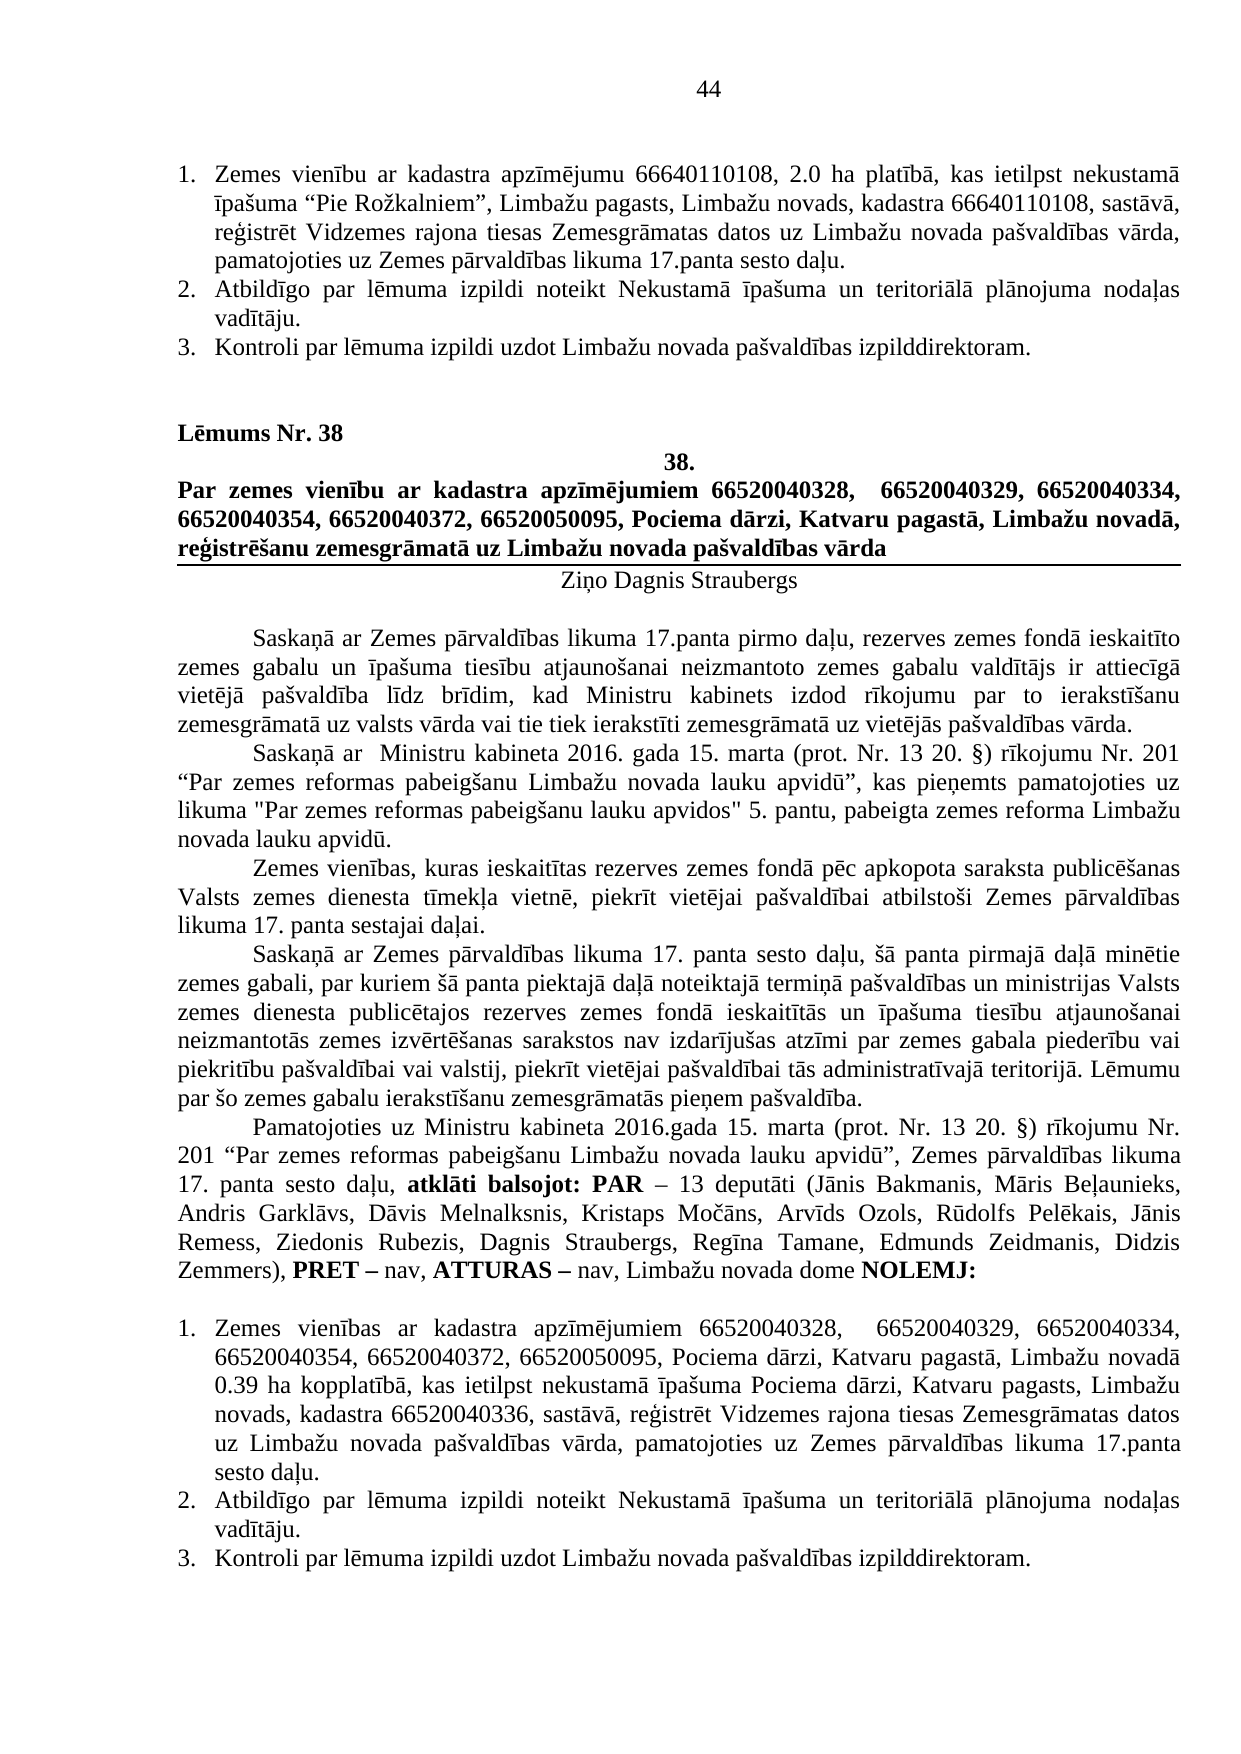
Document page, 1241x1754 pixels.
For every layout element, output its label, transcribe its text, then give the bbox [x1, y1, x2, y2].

text Saskaņā ar Zemes pārvaldības likuma 17. panta sesto daļu, šā panta pirmajā daļā minētie zemes gabali, par kuriem šā panta piektajā daļā noteiktajā termiņā pašvaldības un ministrijas Valsts zemes dienesta publicētajos rezerves zemes fondā ieskaitītās un īpašuma tiesību atjaunošanai neizmantotās zemes izvērtēšanas sarakstos nav izdarījušas atzīmi par zemes gabala piederību vai piekritību pašvaldībai vai valstij, piekrīt vietējai pašvaldībai tās administratīvajā teritorijā. Lēmumu par šo zemes gabalu ierakstīšanu zemesgrāmatās pieņem pašvaldība. [177, 939, 1181, 1112]
text Par zemes vienību ar kadastra apzīmējumiem 66520040328, 66520040329, 66520040334, 66520040354, 66520040372, 66520050095, Pociema dārzi, Katvaru pagastā, Limbažu novadā, reģistrēšanu zemesgrāmatā uz Limbažu novada pašvaldības vārda [177, 476, 1181, 564]
list Zemes vienību ar kadastra apzīmējumu 66640110108, 2.0 ha platībā, kas ietilpst nekustamā īpašuma “Pie Rožkalniem”, Limbažu pagasts, Limbažu novads, kadastra 66640110108, sastāvā, reģistrēt Vidzemes rajona tiesas Zemesgrāmatas datos uz Limbažu novada pašvaldības vārda, pamatojoties uz Zemes pārvaldības likuma 17.panta sesto daļu. [177, 159, 1181, 274]
list Atbildīgo par lēmuma izpildi noteikt Nekustamā īpašuma un teritoriālā plānojuma nodaļas vadītāju. [177, 274, 1181, 332]
text Lēmums Nr. 38 [177, 418, 1181, 447]
list Zemes vienības ar kadastra apzīmējumiem 66520040328, 66520040329, 66520040334, 66520040354, 66520040372, 66520050095, Pociema dārzi, Katvaru pagastā, Limbažu novadā 0.39 ha kopplatībā, kas ietilpst nekustamā īpašuma Pociema dārzi, Katvaru pagasts, Limbažu novads, kadastra 66520040336, sastāvā, reģistrēt Vidzemes rajona tiesas Zemesgrāmatas datos uz Limbažu novada pašvaldības vārda, pamatojoties uz Zemes pārvaldības likuma 17.panta sesto daļu. [177, 1313, 1181, 1486]
list Kontroli par lēmuma izpildi uzdot Limbažu novada pašvaldības izpilddirektoram. [177, 332, 1181, 361]
text Saskaņā ar Ministru kabineta 2016. gada 15. marta (prot. Nr. 13 20. §) rīkojumu Nr. 201 “Par zemes reformas pabeigšanu Limbažu novada lauku apvidū”, kas pieņemts pamatojoties uz likuma "Par zemes reformas pabeigšanu lauku apvidos" 5. pantu, pabeigta zemes reforma Limbažu novada lauku apvidū. [177, 738, 1181, 853]
text Saskaņā ar Zemes pārvaldības likuma 17.panta pirmo daļu, rezerves zemes fondā ieskaitīto zemes gabalu un īpašuma tiesību atjaunošanai neizmantoto zemes gabalu valdītājs ir attiecīgā vietējā pašvaldība līdz brīdim, kad Ministru kabinets izdod rīkojumu par to ierakstīšanu zemesgrāmatā uz valsts vārda vai tie tiek ierakstīti zemesgrāmatā uz vietējās pašvaldības vārda. [177, 623, 1181, 738]
text Zemes vienības, kuras ieskaitītas rezerves zemes fondā pēc apkopota saraksta publicēšanas Valsts zemes dienesta tīmekļa vietnē, piekrīt vietējai pašvaldībai atbilstoši Zemes pārvaldības likuma 17. panta sestajai daļai. [177, 853, 1181, 939]
text Pamatojoties uz Ministru kabineta 2016.gada 15. marta (prot. Nr. 13 20. §) rīkojumu Nr. 201 “Par zemes reformas pabeigšanu Limbažu novada lauku apvidū”, Zemes pārvaldības likuma 17. panta sesto daļu, atklāti balsojot: PAR – 13 deputāti (Jānis Bakmanis, Māris Beļaunieks, Andris Garklāvs, Dāvis Melnalksnis, Kristaps Močāns, Arvīds Ozols, Rūdolfs Pelēkais, Jānis Remess, Ziedonis Rubezis, Dagnis Straubergs, Regīna Tamane, Edmunds Zeidmanis, Didzis Zemmers), PRET – nav, ATTURAS – nav, Limbažu novada dome NOLEMJ: [177, 1112, 1181, 1284]
list Atbildīgo par lēmuma izpildi noteikt Nekustamā īpašuma un teritoriālā plānojuma nodaļas vadītāju. [177, 1486, 1181, 1543]
text 38. [177, 447, 1181, 476]
list Kontroli par lēmuma izpildi uzdot Limbažu novada pašvaldības izpilddirektoram. [177, 1543, 1181, 1572]
text Ziņo Dagnis Straubergs [177, 566, 1181, 594]
